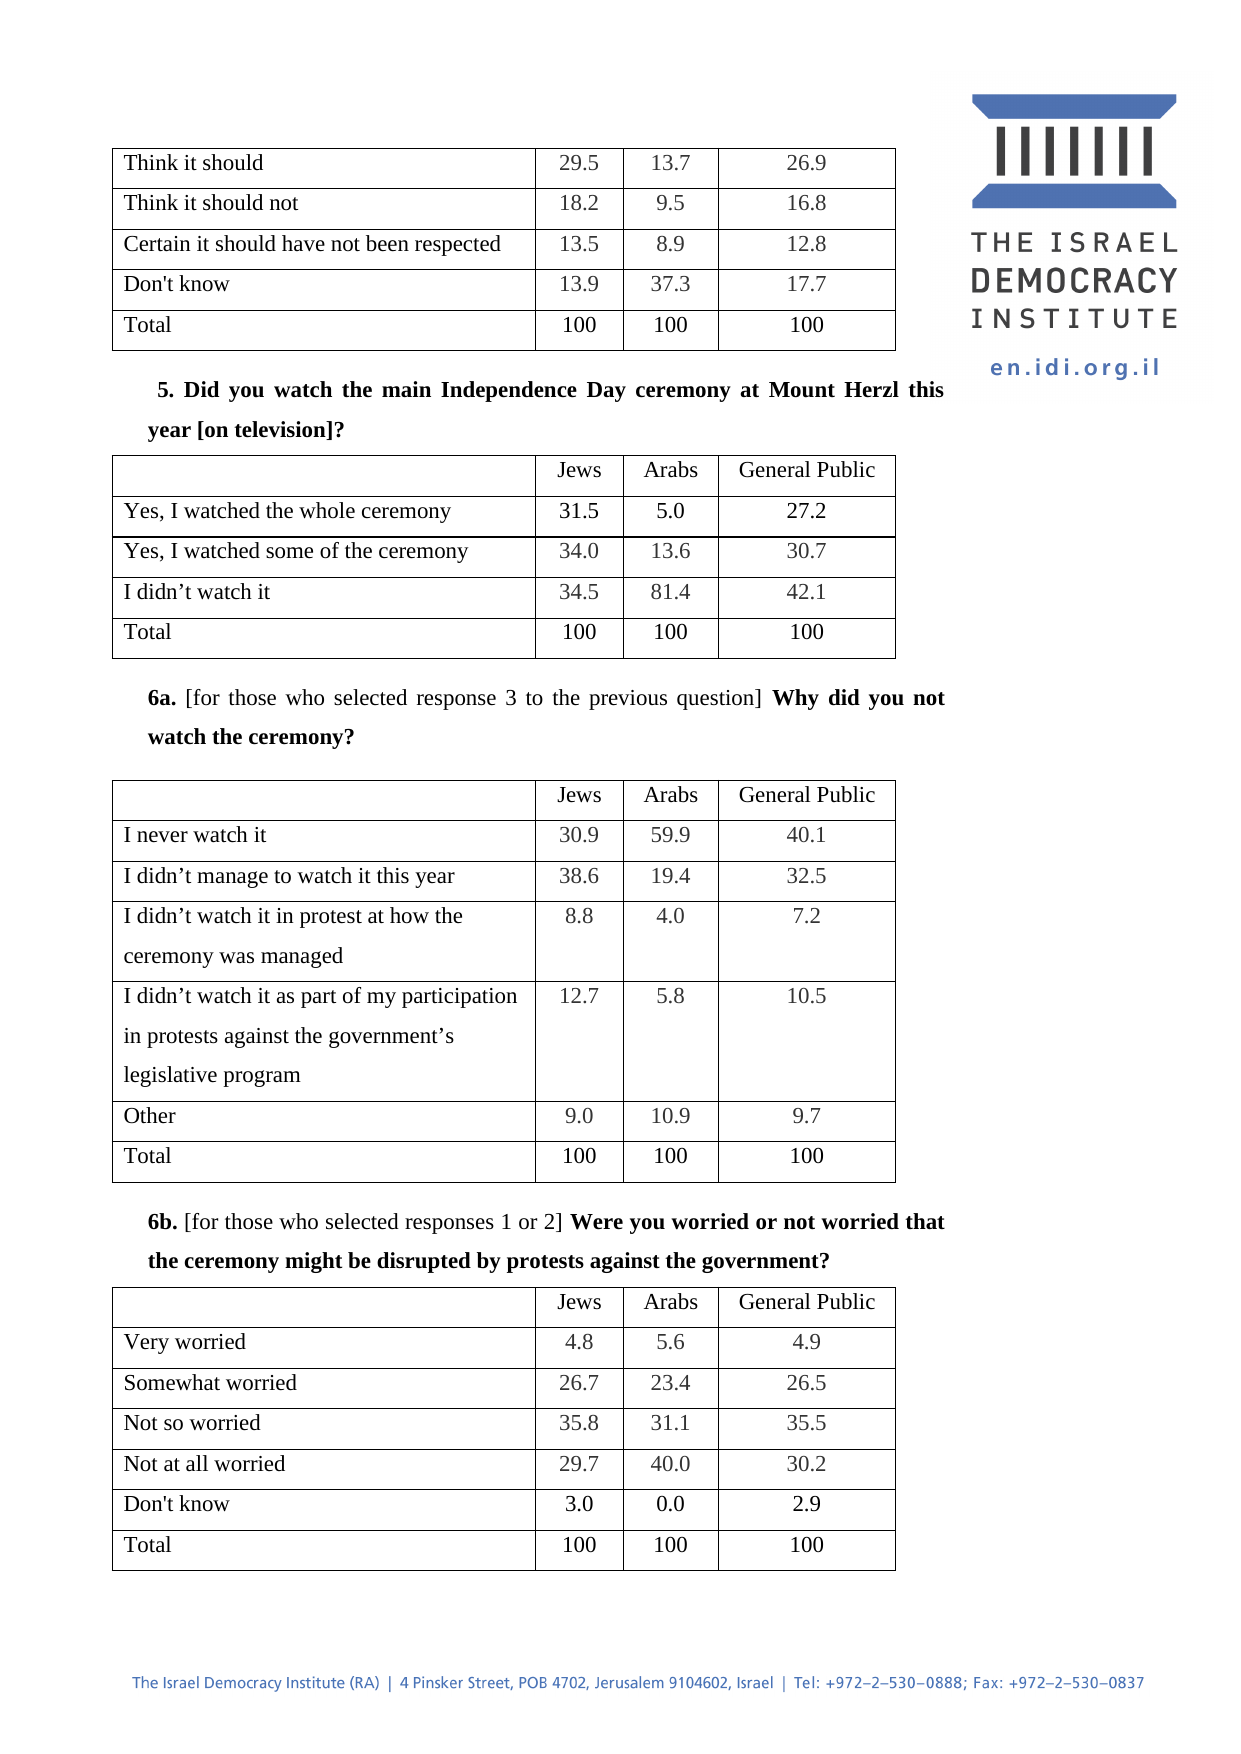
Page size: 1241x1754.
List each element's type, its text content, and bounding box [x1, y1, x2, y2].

table_cell 31.1 [624, 1409, 718, 1449]
table_header [113, 1288, 535, 1327]
table_cell Other [113, 1102, 535, 1141]
table_cell 16.8 [719, 189, 895, 229]
table_cell 100 [624, 1531, 718, 1570]
table_cell 13.9 [536, 270, 623, 310]
text 6b. [for those who selected responses 1 or 2] Were you worried or not worried that the ceremony might be disrupted by protests against the government? [148, 1208, 945, 1273]
table_cell 0.0 [624, 1490, 718, 1530]
table_cell 26.5 [719, 1369, 895, 1408]
table_header [113, 781, 535, 820]
table_cell 40.0 [624, 1450, 718, 1489]
table_cell 32.5 [719, 862, 895, 901]
table_cell 100 [536, 1142, 623, 1182]
table_cell 100 [719, 1531, 895, 1570]
table_cell 26.7 [536, 1369, 623, 1408]
table_cell 13.5 [536, 230, 623, 269]
table_cell 5.8 [624, 982, 718, 1101]
table_cell Yes, I watched some of the ceremony [113, 538, 535, 577]
list 6a. [for those who selected response 3 to the previous question] Why did you not watch the ceremony? [148, 684, 945, 750]
table_cell 40.1 [719, 821, 895, 861]
table_header Arabs [624, 456, 718, 496]
table_cell Don't know [113, 270, 535, 310]
table_cell Very worried [113, 1328, 535, 1368]
table_header General Public [719, 456, 895, 496]
table_cell 100 [536, 1531, 623, 1570]
table_cell 18.2 [536, 189, 623, 229]
table_cell 10.9 [624, 1102, 718, 1141]
table_cell 8.8 [536, 902, 623, 981]
table_cell 42.1 [719, 578, 895, 617]
table_cell Think it should [113, 149, 535, 188]
table_cell 10.5 [719, 982, 895, 1101]
table_cell 29.7 [536, 1450, 623, 1489]
table_cell 8.9 [624, 230, 718, 269]
table_header Arabs [624, 781, 718, 820]
table_cell Somewhat worried [113, 1369, 535, 1408]
table_cell 100 [719, 619, 895, 658]
table_cell 34.0 [536, 538, 623, 577]
table_cell Not so worried [113, 1409, 535, 1449]
table_cell 100 [624, 1142, 718, 1182]
table_cell 9.5 [624, 189, 718, 229]
table_cell 5.0 [624, 497, 718, 536]
table_cell Total [113, 1142, 535, 1182]
table_cell Total [113, 311, 535, 350]
table_cell 5.6 [624, 1328, 718, 1368]
table_cell 30.7 [719, 538, 895, 577]
table_header Jews [536, 1288, 623, 1327]
table_cell 100 [536, 619, 623, 658]
table_cell 37.3 [624, 270, 718, 310]
table_cell 100 [624, 311, 718, 350]
table_cell 100 [719, 311, 895, 350]
table_cell 38.6 [536, 862, 623, 901]
table_header Arabs [624, 1288, 718, 1327]
table_cell Certain it should have not been respected [113, 230, 535, 269]
table_cell Total [113, 1531, 535, 1570]
table_cell 81.4 [624, 578, 718, 617]
table_cell 100 [536, 311, 623, 350]
table_cell 27.2 [719, 497, 895, 536]
table_cell 30.2 [719, 1450, 895, 1489]
table_cell 100 [719, 1142, 895, 1182]
table_cell 35.8 [536, 1409, 623, 1449]
table_header Jews [536, 456, 623, 496]
table_header General Public [719, 1288, 895, 1327]
table_cell 23.4 [624, 1369, 718, 1408]
table_cell 31.5 [536, 497, 623, 536]
table_cell 4.9 [719, 1328, 895, 1368]
table_cell 29.5 [536, 149, 623, 188]
table_cell 19.4 [624, 862, 718, 901]
table_cell 35.5 [719, 1409, 895, 1449]
table_header General Public [719, 781, 895, 820]
table_cell 100 [624, 619, 718, 658]
table_cell 3.0 [536, 1490, 623, 1530]
table_cell Don't know [113, 1490, 535, 1530]
table_cell 4.0 [624, 902, 718, 981]
table_cell 13.7 [624, 149, 718, 188]
table_cell 7.2 [719, 902, 895, 981]
table_cell I didn’t watch it as part of my participation in protests against the government’s legislative program [113, 982, 535, 1101]
table_cell 30.9 [536, 821, 623, 861]
table_cell 2.9 [719, 1490, 895, 1530]
table_cell Total [113, 619, 535, 658]
table_cell 26.9 [719, 149, 895, 188]
table_cell 9.7 [719, 1102, 895, 1141]
table_cell I never watch it [113, 821, 535, 861]
table_cell I didn’t manage to watch it this year [113, 862, 535, 901]
table_header [113, 456, 535, 496]
table_cell I didn’t watch it [113, 578, 535, 617]
table_cell I didn’t watch it in protest at how the ceremony was managed [113, 902, 535, 981]
table_cell 4.8 [536, 1328, 623, 1368]
table_header Jews [536, 781, 623, 820]
table_cell 12.8 [719, 230, 895, 269]
text 5. Did you watch the main Independence Day ceremony at Mount Herzl this year [on television]? [148, 376, 945, 442]
table_cell 13.6 [624, 538, 718, 577]
table_cell Yes, I watched the whole ceremony [113, 497, 535, 536]
table_cell Not at all worried [113, 1450, 535, 1489]
table_cell Think it should not [113, 189, 535, 229]
table_cell 17.7 [719, 270, 895, 310]
table_cell 59.9 [624, 821, 718, 861]
table_cell 34.5 [536, 578, 623, 617]
table_cell 9.0 [536, 1102, 623, 1141]
table_cell 12.7 [536, 982, 623, 1101]
